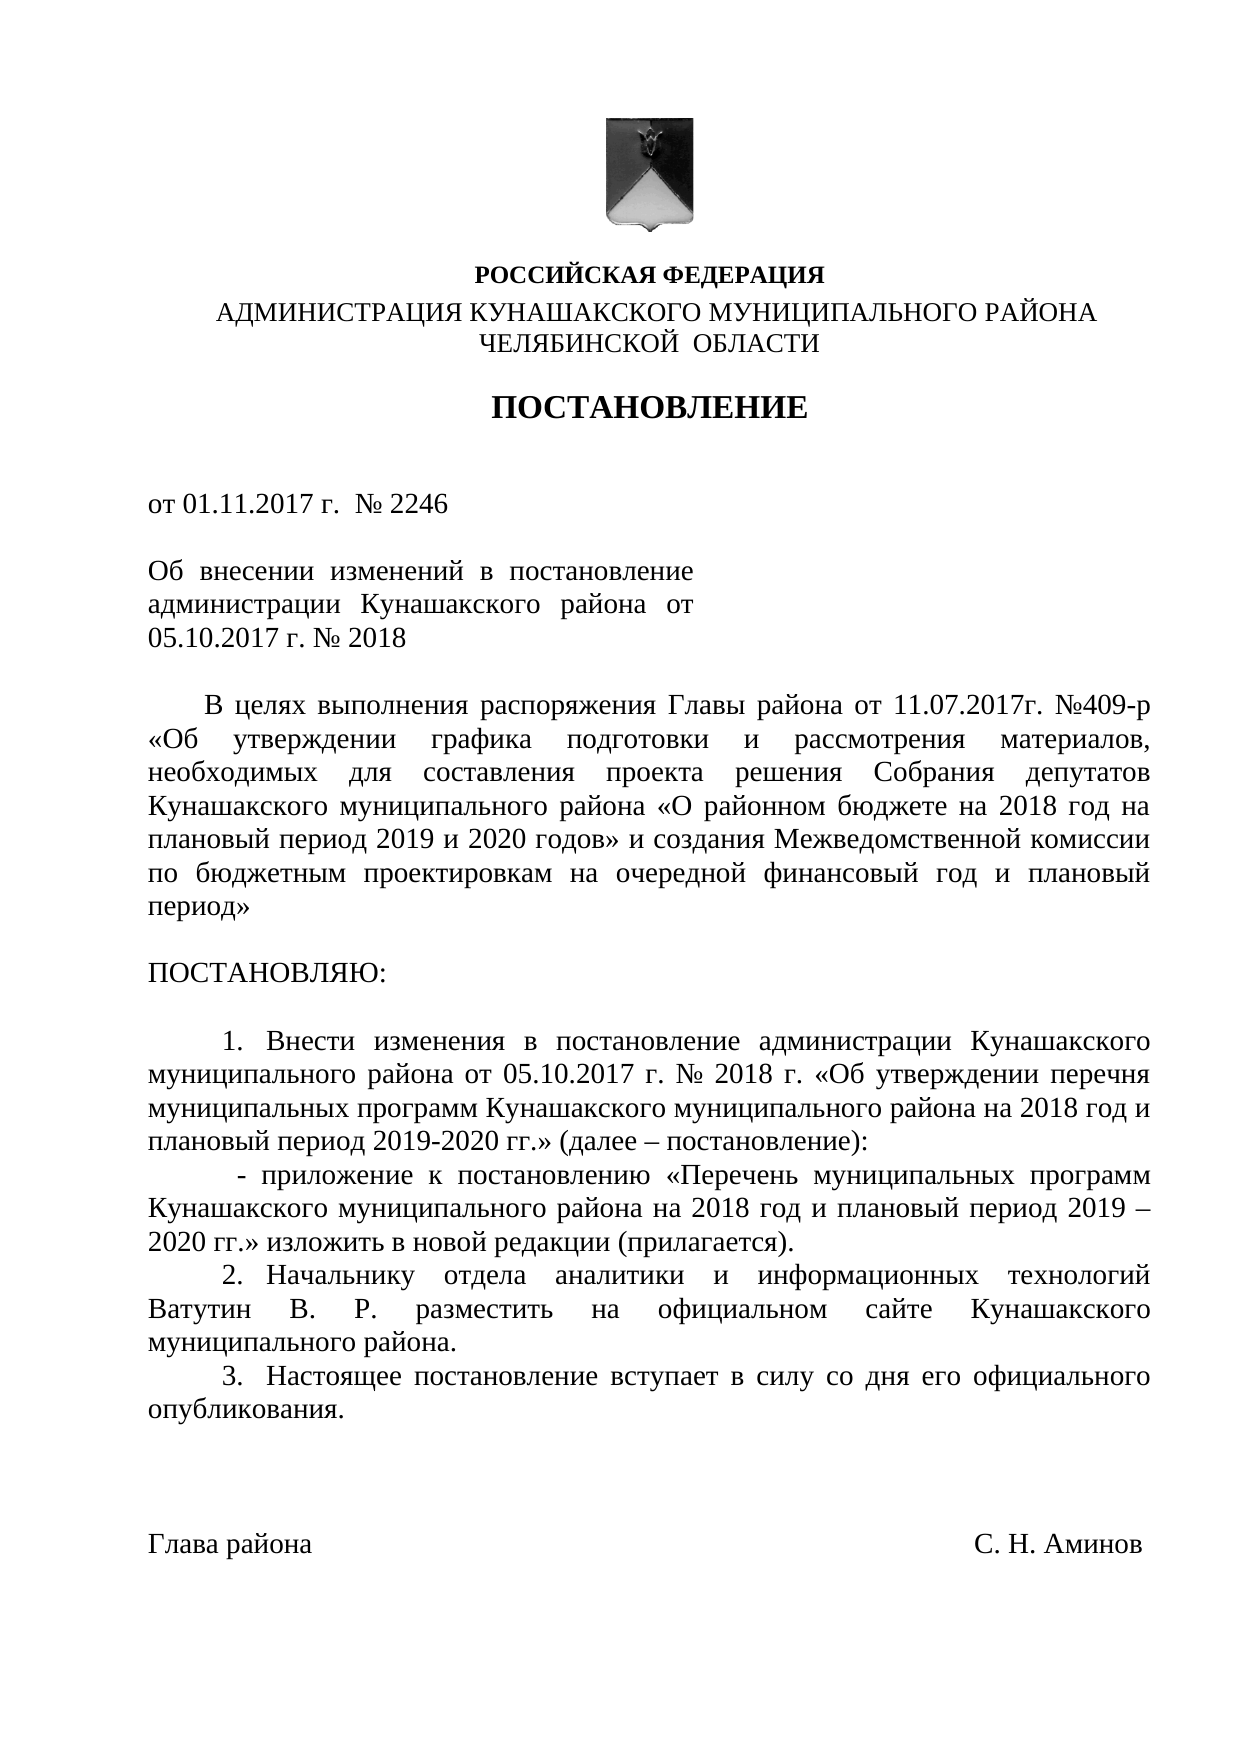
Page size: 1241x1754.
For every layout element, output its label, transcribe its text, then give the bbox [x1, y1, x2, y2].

text от 01.11.2017 г. № 2246 [148, 486, 1152, 519]
list Внести изменения в постановление администрации Кунашакского муниципального района от 05.10.2017 г. № 2018 г. «Об утверждении перечня муниципальных программ Кунашакского муниципального района на 2018 год и плановый период 2019-2020 гг.» (далее – постановление): [148, 1023, 1152, 1157]
text ЧЕЛЯБИНСКОЙ ОБЛАСТИ [148, 327, 1152, 359]
list Настоящее постановление вступает в силу со дня его официального опубликования. [148, 1358, 1152, 1425]
text В целях выполнения распоряжения Главы района от 11.07.2017г. №409-р «Об утверждении графика подготовки и рассмотрения материалов, необходимых для составления проекта решения Собрания депутатов Кунашакского муниципального района «О районном бюджете на 2018 год на плановый период 2019 и 2020 годов» и создания Межведомственной комиссии по бюджетным проектировкам на очередной финансовый год и плановый период» [148, 687, 1152, 922]
list Начальнику отдела аналитики и информационных технологий Ватутин В. Р. разместить на официальном сайте Кунашакского муниципального района. [148, 1257, 1152, 1358]
text Глава района С. Н. Аминов [148, 1526, 1152, 1559]
picture [606, 118, 694, 232]
text АДМИНИСТРАЦИЯ КУНАШАКСКОГО МУНИЦИПАЛЬНОГО РАЙОНА [148, 296, 1152, 327]
list - приложение к постановлению «Перечень муниципальных программ Кунашакского муниципального района на 2018 год и плановый период 2019 – 2020 гг.» изложить в новой редакции (прилагается). [148, 1157, 1152, 1257]
title РОССИЙСКАЯ ФЕДЕРАЦИЯ [148, 260, 1152, 289]
text ПОСТАНОВЛЯЮ: [148, 956, 1152, 989]
text ПОСТАНОВЛЕНИЕ [148, 387, 1152, 426]
text Об внесении изменений в постановление администрации Кунашакского района от 05.10.2017 г. № 2018 [148, 553, 694, 654]
